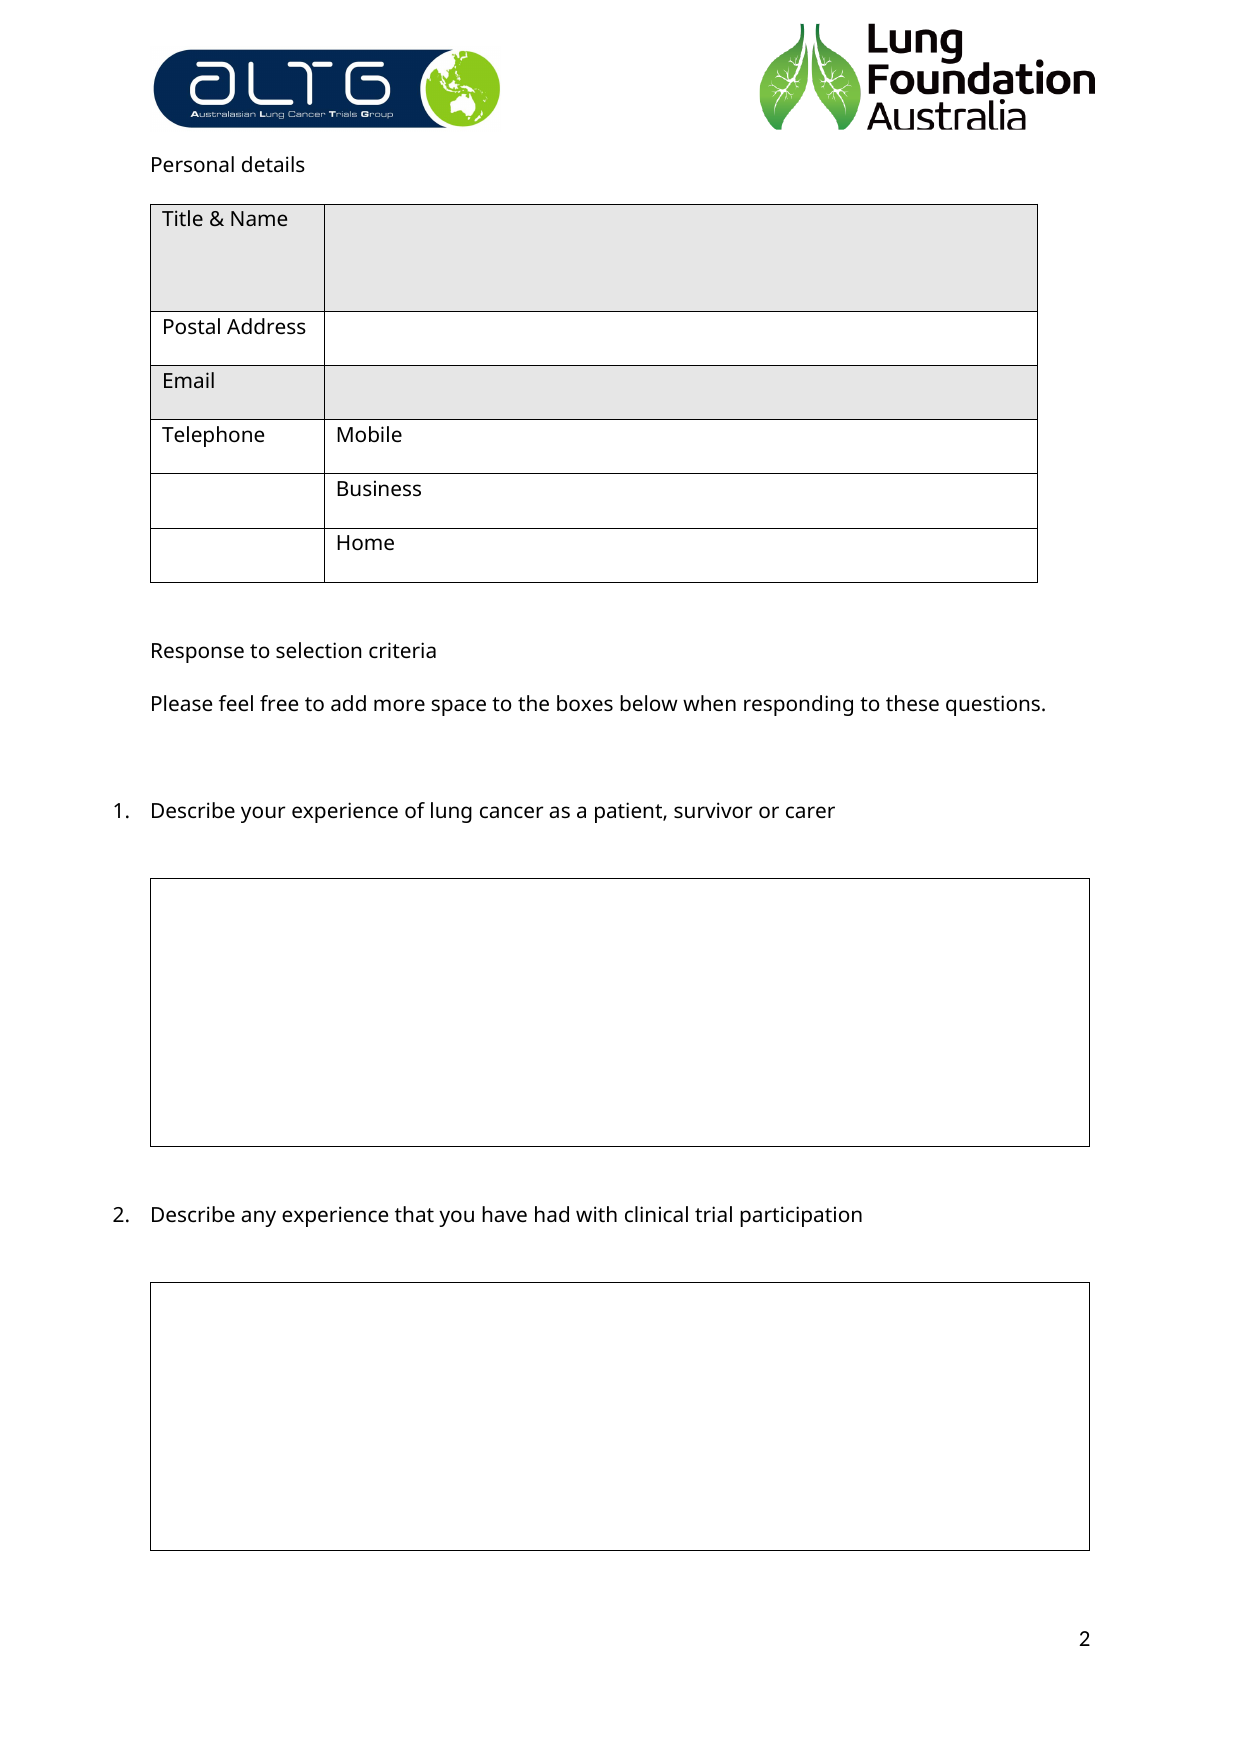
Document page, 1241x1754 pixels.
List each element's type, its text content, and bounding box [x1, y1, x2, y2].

table_cell [325, 312, 1037, 365]
list Describe any experience that you have had with clinical trial participation [112, 1200, 1090, 1229]
table_cell Email [151, 366, 324, 419]
table_cell Home [325, 529, 1037, 582]
text Response to selection criteria [150, 636, 1090, 664]
table_header [151, 879, 1089, 1146]
table_cell [325, 366, 1037, 419]
picture [150, 46, 502, 132]
table_header Title & Name [151, 205, 324, 311]
table_cell [151, 529, 324, 582]
picture [751, 23, 1103, 130]
list Describe your experience of lung cancer as a patient, survivor or carer [112, 796, 1090, 825]
table_cell Business [325, 474, 1037, 527]
table_cell Postal Address [151, 312, 324, 365]
text Personal details [150, 150, 1090, 178]
table_header [151, 1283, 1089, 1550]
table_header [325, 205, 1037, 311]
table_cell Telephone [151, 420, 324, 473]
table_cell Mobile [325, 420, 1037, 473]
text Please feel free to add more space to the boxes below when responding to these questions. [150, 689, 1090, 718]
table_cell [151, 474, 324, 527]
